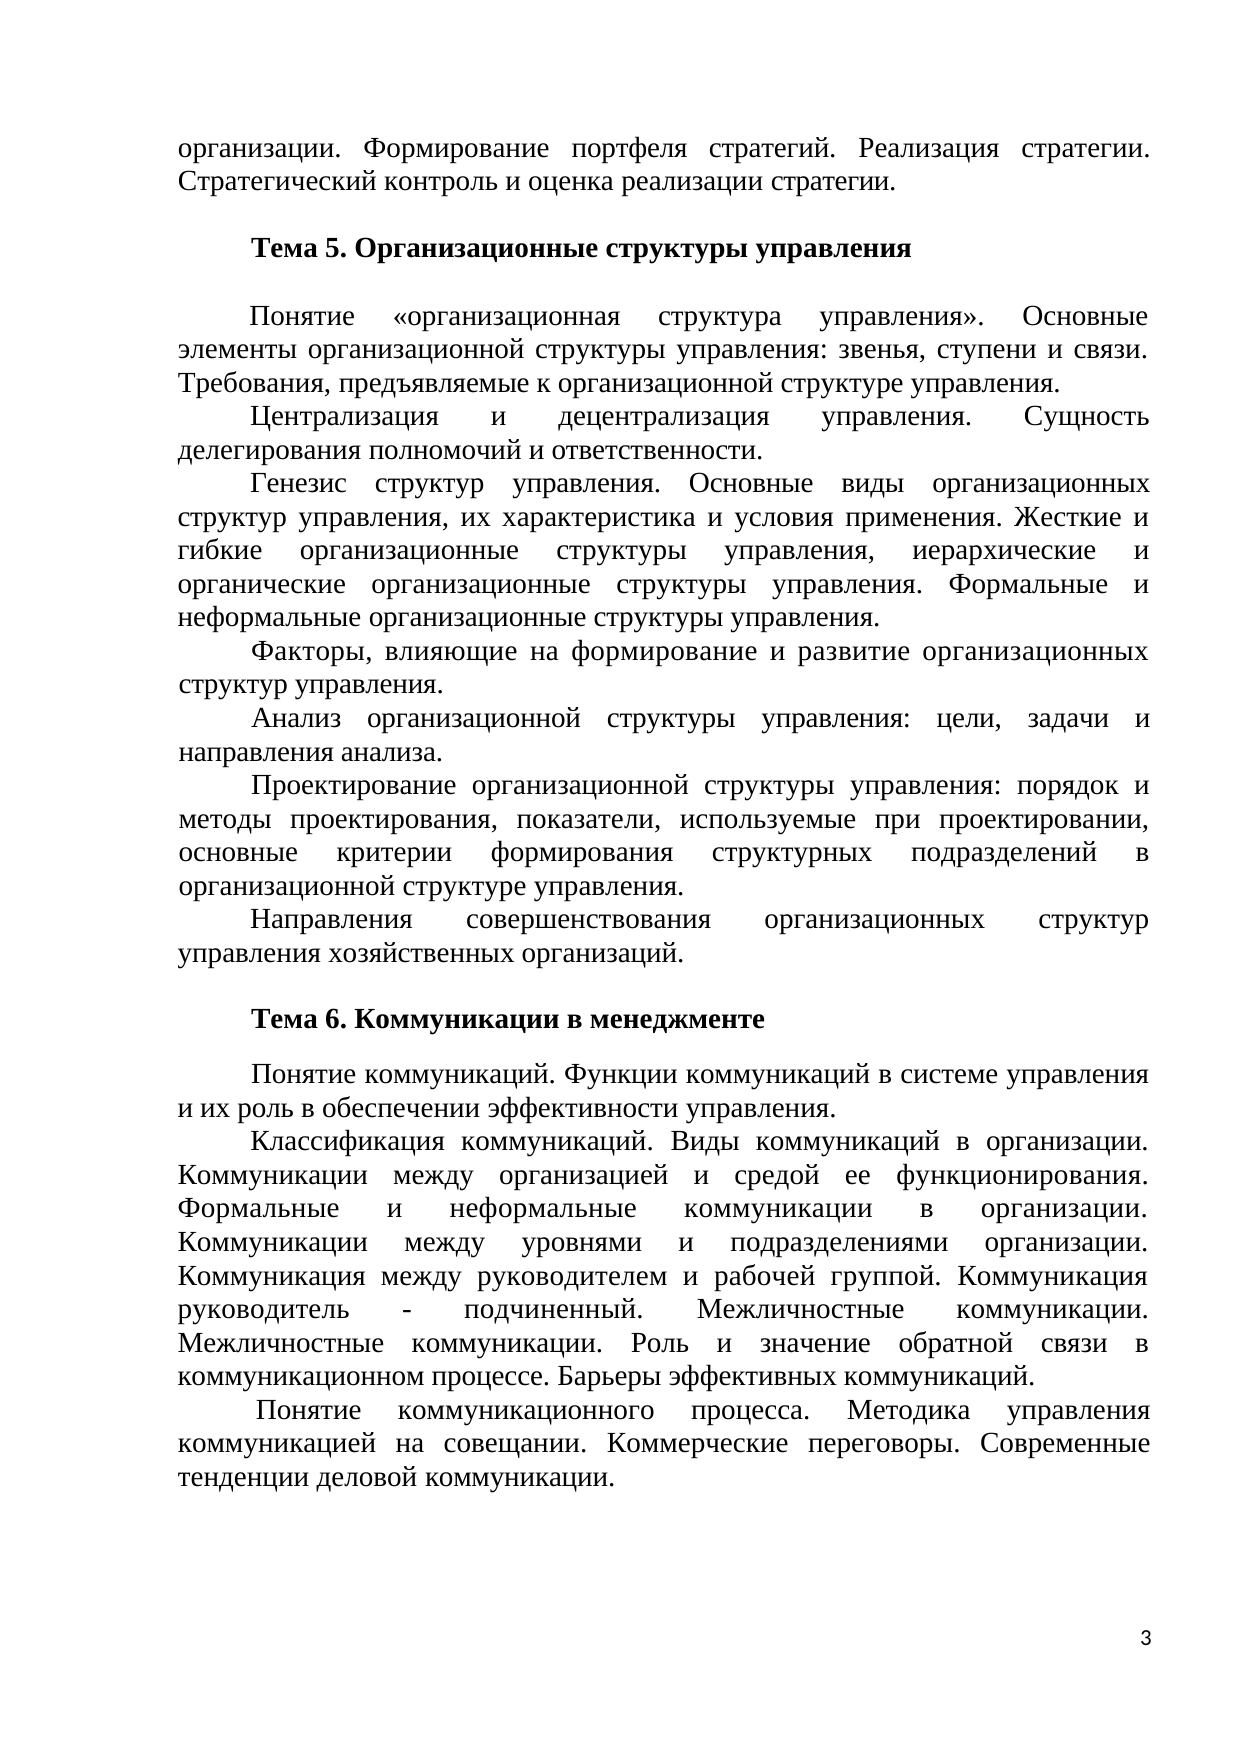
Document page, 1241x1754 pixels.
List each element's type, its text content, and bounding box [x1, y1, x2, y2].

text Тема 6. Коммуникации в менеджменте [251, 1002, 1152, 1036]
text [178, 130, 1151, 197]
text Генезис структур управления. Основные виды организационных структур управления, их характеристика и условия применения. Жесткие и гибкие организационные структуры управления, иерархические и органические организационные структуры управления. Формальные и неформальные организационные структуры управления. [177, 465, 1150, 633]
text Централизация и децентрализация управления. Сущность делегирования полномочий и ответственности. [178, 398, 1150, 465]
text Тема 5. Организационные структуры управления [251, 231, 1152, 264]
text Факторы, влияющие на формирование и развитие организационных структур управления. [178, 633, 1150, 700]
text Классификация коммуникаций. Виды коммуникаций в организации. Коммуникации между организацией и средой ее функционирования. Формальные и неформальные коммуникации в организации. Коммуникации между уровнями и подразделениями организации. Коммуникация между руководителем и рабочей группой. Коммуникация руководитель - подчиненный. Межличностные коммуникации. Межличностные коммуникации. Роль и значение обратной связи в коммуникационном процессе. Барьеры эффективных коммуникаций. [177, 1123, 1149, 1392]
text Понятие коммуникаций. Функции коммуникаций в системе управления и их роль в обеспечении эффективности управления. [177, 1056, 1149, 1123]
text Понятие «организационная структура управления». Основные элементы организационной структуры управления: звенья, ступени и связи. Требования, предъявляемые к организационной структуре управления. [178, 298, 1149, 398]
text Проектирование организационной структуры управления: порядок и методы проектирования, показатели, используемые при проектировании, основные критерии формирования структурных подразделений в организационной структуре управления. [178, 767, 1150, 901]
text Понятие коммуникационного процесса. Методика управления коммуникацией на совещании. Коммерческие переговоры. Современные тенденции деловой коммуникации. [178, 1392, 1151, 1492]
text Анализ организационной структуры управления: цели, задачи и направления анализа. [178, 700, 1150, 767]
text Направления совершенствования организационных структур управления хозяйственных организаций. [177, 901, 1149, 968]
